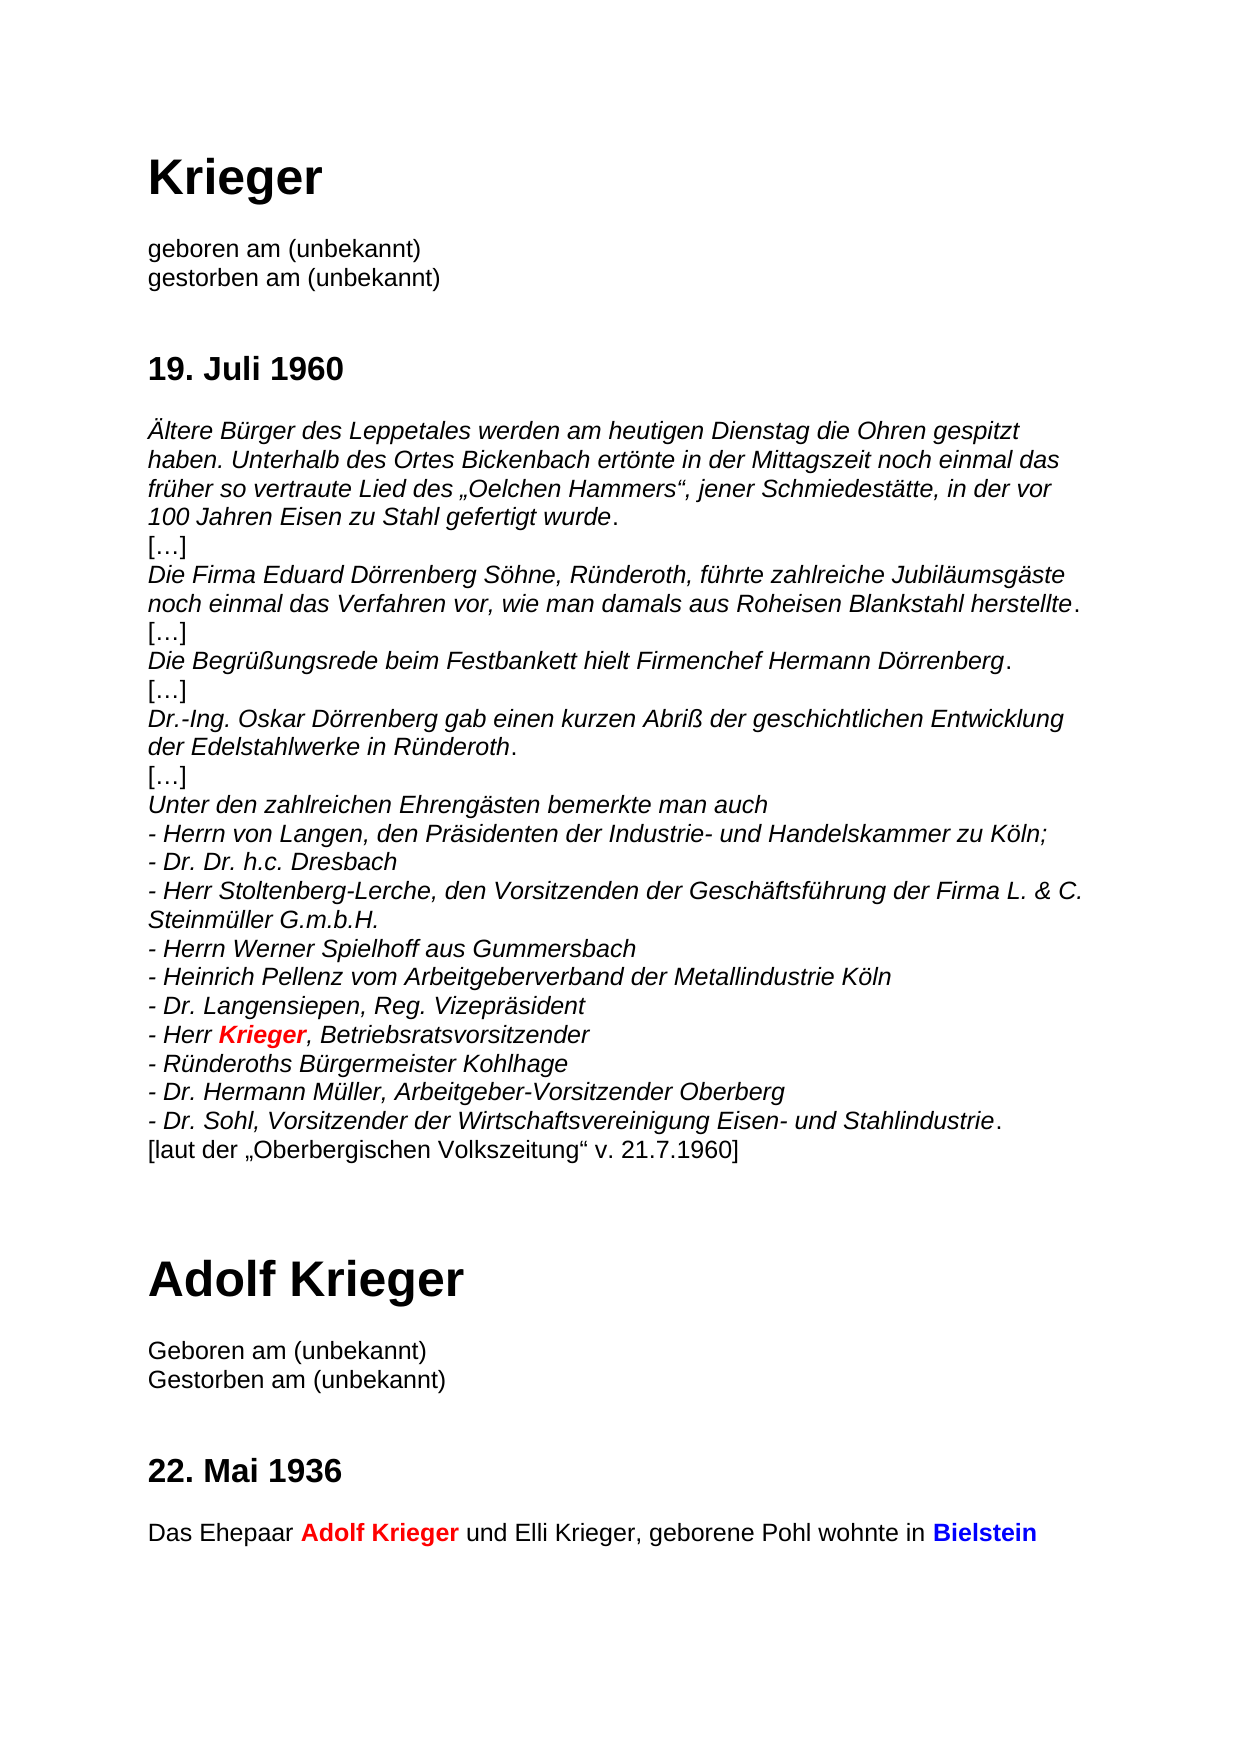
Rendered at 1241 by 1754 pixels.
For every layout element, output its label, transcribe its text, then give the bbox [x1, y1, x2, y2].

text [laut der „Oberbergischen Volkszeitung“ v. 21.7.1960] [148, 1135, 1093, 1163]
text Die Begrüßungsrede beim Festbankett hielt Firmenchef Hermann Dörrenberg. [148, 646, 1093, 675]
text Dr.-Ing. Oskar Dörrenberg gab einen kurzen Abriß der geschichtlichen Entwicklung der Edelstahlwerke in Ründeroth. [148, 703, 1093, 761]
text […] [148, 675, 1093, 703]
text Unter den zahlreichen Ehrengästen bemerkte man auch [148, 790, 1093, 818]
text - Dr. Hermann Müller, Arbeitgeber-Vorsitzender Oberberg [148, 1077, 1093, 1106]
text Gestorben am (unbekannt) [148, 1365, 1093, 1393]
text Geboren am (unbekannt) [148, 1336, 1093, 1365]
text gestorben am (unbekannt) [148, 263, 1093, 291]
text […] [148, 761, 1093, 790]
text - Dr. Langensiepen, Reg. Vizepräsident [148, 991, 1093, 1020]
text Das Ehepaar Adolf Krieger und Elli Krieger, geborene Pohl wohnte in Bielstein [148, 1518, 1093, 1547]
text […] [148, 617, 1093, 646]
text 19. Juli 1960 [148, 349, 1093, 387]
text - Herrn von Langen, den Präsidenten der Industrie- und Handelskammer zu Köln; [148, 818, 1093, 847]
text - Herrn Werner Spielhoff aus Gummersbach [148, 933, 1093, 962]
text - Heinrich Pellenz vom Arbeitgeberverband der Metallindustrie Köln [148, 962, 1093, 991]
text - Dr. Dr. h.c. Dresbach [148, 847, 1093, 876]
text Krieger [148, 148, 1093, 205]
text - Herr Krieger, Betriebsratsvorsitzender [148, 1020, 1093, 1048]
text Ältere Bürger des Leppetales werden am heutigen Dienstag die Ohren gespitzt haben. Unterhalb des Ortes Bickenbach ertönte in der Mittagszeit noch einmal das früher so vertraute Lied des „Oelchen Hammers“, jener Schmiedestätte, in der vor 100 Jahren Eisen zu Stahl gefertigt wurde. [148, 416, 1093, 531]
text Adolf Krieger [148, 1250, 1093, 1307]
text - Ründeroths Bürgermeister Kohlhage [148, 1048, 1093, 1077]
text - Herr Stoltenberg-Lerche, den Vorsitzenden der Geschäftsführung der Firma L. & C. Steinmüller G.m.b.H. [148, 876, 1093, 933]
text 22. Mai 1936 [148, 1451, 1093, 1489]
text Die Firma Eduard Dörrenberg Söhne, Ründeroth, führte zahlreiche Jubiläumsgäste noch einmal das Verfahren vor, wie man damals aus Roheisen Blankstahl herstellte. [148, 560, 1093, 617]
text geboren am (unbekannt) [148, 234, 1093, 263]
text […] [148, 531, 1093, 560]
text - Dr. Sohl, Vorsitzender der Wirtschaftsvereinigung Eisen- und Stahlindustrie. [148, 1106, 1093, 1135]
